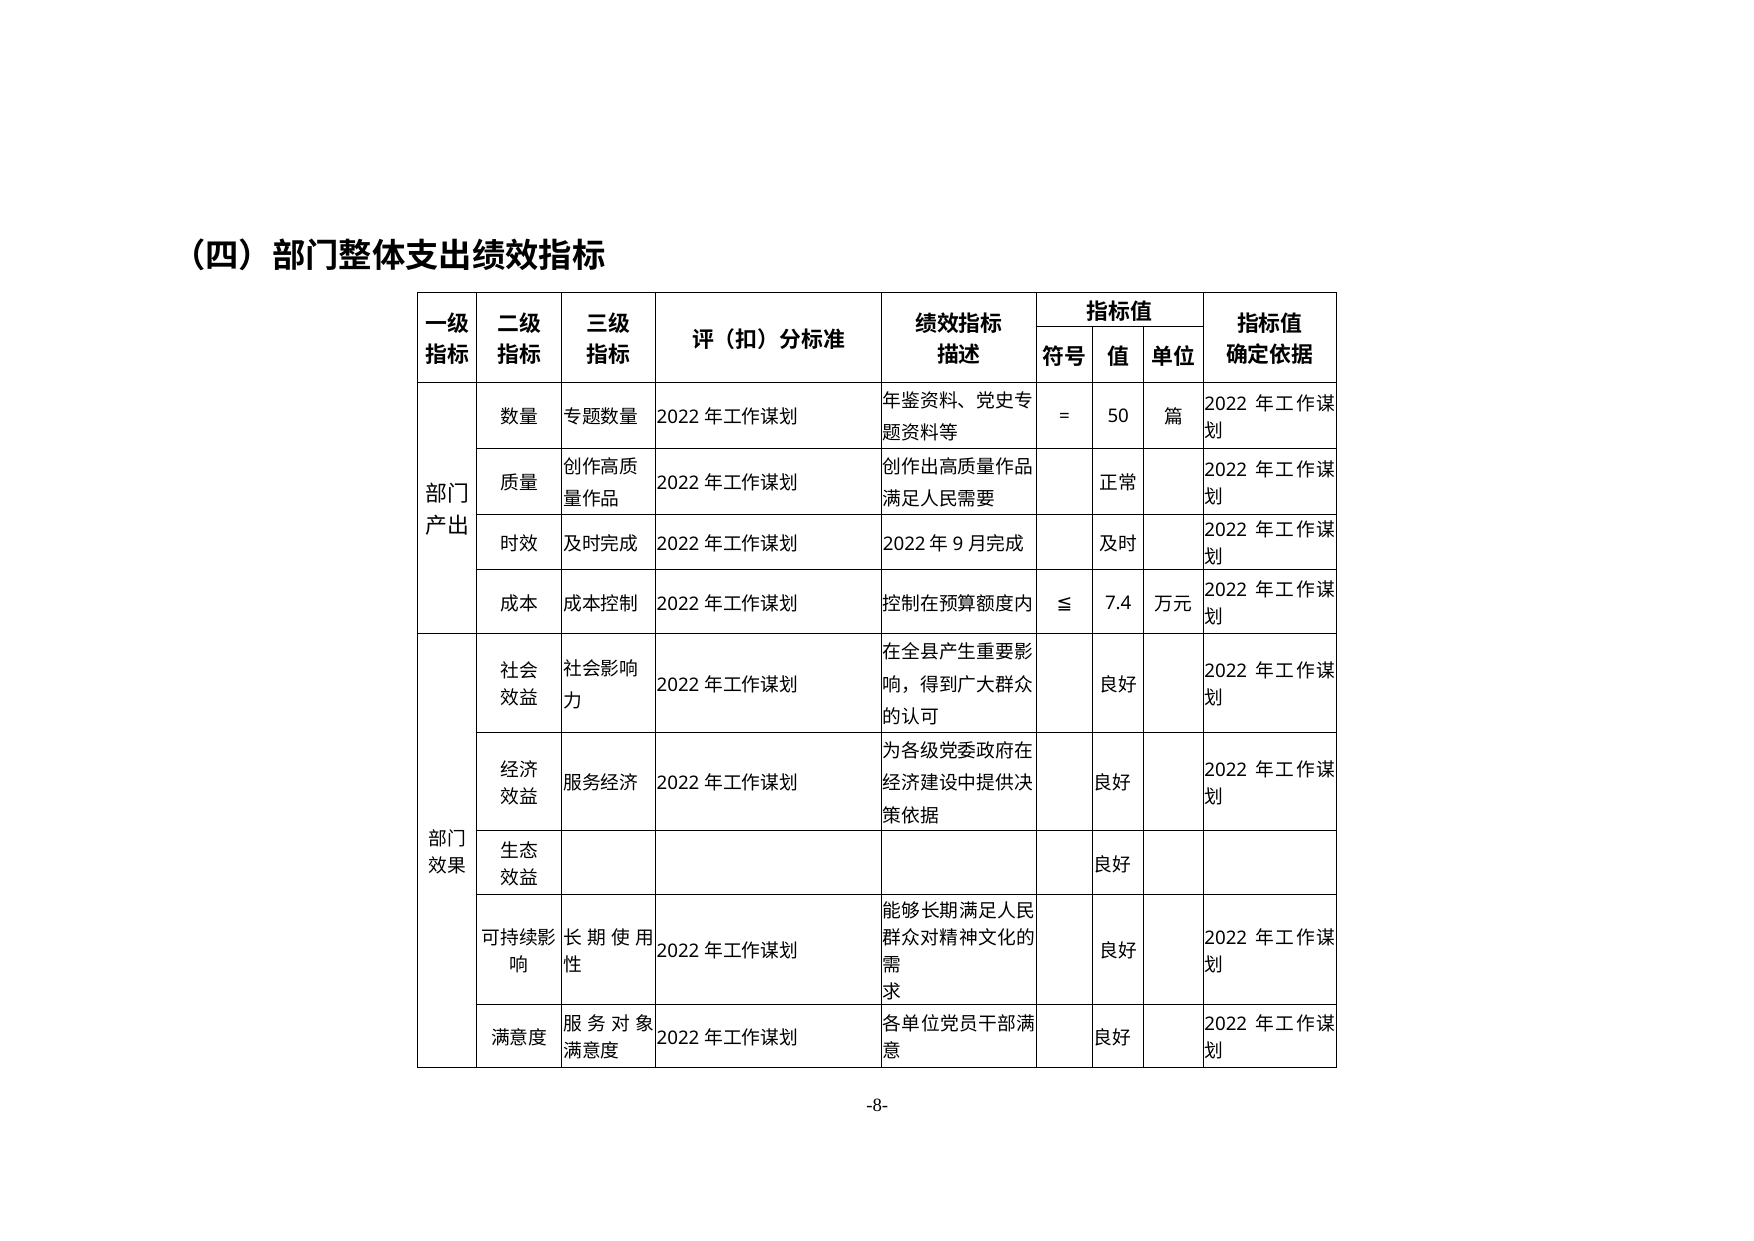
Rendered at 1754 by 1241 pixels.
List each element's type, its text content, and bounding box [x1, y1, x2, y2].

table_cell [1144, 1005, 1203, 1067]
table_cell [1037, 634, 1092, 732]
table_cell [1037, 733, 1092, 830]
table_cell 长期使用性 [562, 895, 655, 1004]
table_cell ≦ [1037, 570, 1092, 633]
table_cell 良好 [1093, 895, 1143, 1004]
table_cell [1037, 449, 1092, 514]
table_cell 值 [1093, 327, 1143, 382]
table_cell [1037, 1005, 1092, 1067]
table_cell 篇 [1144, 383, 1203, 448]
table_cell [1204, 831, 1336, 894]
table_cell 成本 [477, 570, 561, 633]
table_cell 良好 [1093, 634, 1143, 732]
table_cell 正常 [1093, 449, 1143, 514]
table_cell [1037, 515, 1092, 569]
table_cell [1144, 733, 1203, 830]
table_cell 满意度 [477, 1005, 561, 1067]
table_cell 经济 效益 [477, 733, 561, 830]
table_cell 成本控制 [562, 570, 655, 633]
table_cell 2022 年工作谋划 [656, 570, 881, 633]
table_cell 数量 [477, 383, 561, 448]
table_cell 2022 年工作谋划 [1204, 449, 1336, 514]
table_cell 能够长期满足人民群众对精神文化的需 求 [882, 895, 1036, 1004]
table_cell [656, 831, 881, 894]
table_cell 时效 [477, 515, 561, 569]
table_cell 2022 年工作谋划 [1204, 895, 1336, 1004]
table_cell [882, 831, 1036, 894]
table_cell 可持续影响 [477, 895, 561, 1004]
table_cell 服务对象满意度 [562, 1005, 655, 1067]
table_cell 单位 [1144, 327, 1203, 382]
table_cell [1144, 515, 1203, 569]
table_cell 及时 [1093, 515, 1143, 569]
table_cell 2022 年工作谋划 [1204, 634, 1336, 732]
table_cell 社会影响力 [562, 634, 655, 732]
table_cell 在全县产生重要影响，得到广大群众的认可 [882, 634, 1036, 732]
table_header 绩效指标 描述 [882, 293, 1036, 382]
table_header 二级 指标 [477, 293, 561, 382]
table_header 评（扣）分标准 [656, 293, 881, 382]
table_cell 专题数量 [562, 383, 655, 448]
table_header 三级 指标 [562, 293, 655, 382]
table_cell 创作出高质量作品满足人民需要 [882, 449, 1036, 514]
table_cell 质量 [477, 449, 561, 514]
table_cell 2022 年工作谋划 [656, 449, 881, 514]
table_cell [1037, 831, 1092, 894]
table_cell 服务经济 [562, 733, 655, 830]
table_cell [1037, 895, 1092, 1004]
table_cell 及时完成 [562, 515, 655, 569]
table_cell 7.4 [1093, 570, 1143, 633]
table_cell 符号 [1037, 327, 1092, 382]
table_cell 各单位党员干部满意 [882, 1005, 1036, 1067]
table_cell 控制在预算额度内 [882, 570, 1036, 633]
table_cell 2022 年工作谋划 [1204, 570, 1336, 633]
table_cell 2022 年工作谋划 [656, 383, 881, 448]
table_cell 2022 年工作谋划 [1204, 733, 1336, 830]
table_cell 2022年 9 月完成 [882, 515, 1036, 569]
table_cell [1144, 449, 1203, 514]
text （四）部门整体支出绩效指标 [106, 219, 1648, 280]
table_cell 部门产出 [418, 383, 476, 633]
table_header 指标值 [1037, 293, 1203, 326]
table_cell 部门效果 [418, 634, 476, 1067]
table_cell 50 [1093, 383, 1143, 448]
table_cell [1144, 895, 1203, 1004]
table_cell 生态 效益 [477, 831, 561, 894]
table_header 一级指标 [418, 293, 476, 382]
table_header 指标值 确定依据 [1204, 293, 1336, 382]
table_cell 2022 年工作谋划 [656, 515, 881, 569]
table_cell [1144, 634, 1203, 732]
table_cell 年鉴资料、党史专题资料等 [882, 383, 1036, 448]
table_cell 2022 年工作谋划 [1204, 1005, 1336, 1067]
table_cell 为各级党委政府在经济建设中提供决策依据 [882, 733, 1036, 830]
table_cell 2022 年工作谋划 [1204, 383, 1336, 448]
table_cell 2022 年工作谋划 [656, 634, 881, 732]
table_cell [562, 831, 655, 894]
table_cell 良好 [1093, 831, 1143, 894]
table_cell 2022 年工作谋划 [656, 895, 881, 1004]
table_cell [1144, 831, 1203, 894]
table_cell 2022 年工作谋划 [1204, 515, 1336, 569]
table_cell 2022 年工作谋划 [656, 733, 881, 830]
table_cell 良好 [1093, 733, 1143, 830]
table_cell 创作高质量作品 [562, 449, 655, 514]
table_cell 2022 年工作谋划 [656, 1005, 881, 1067]
table_cell 社会 效益 [477, 634, 561, 732]
table_cell 万元 [1144, 570, 1203, 633]
table_cell 良好 [1093, 1005, 1143, 1067]
table_cell = [1037, 383, 1092, 448]
